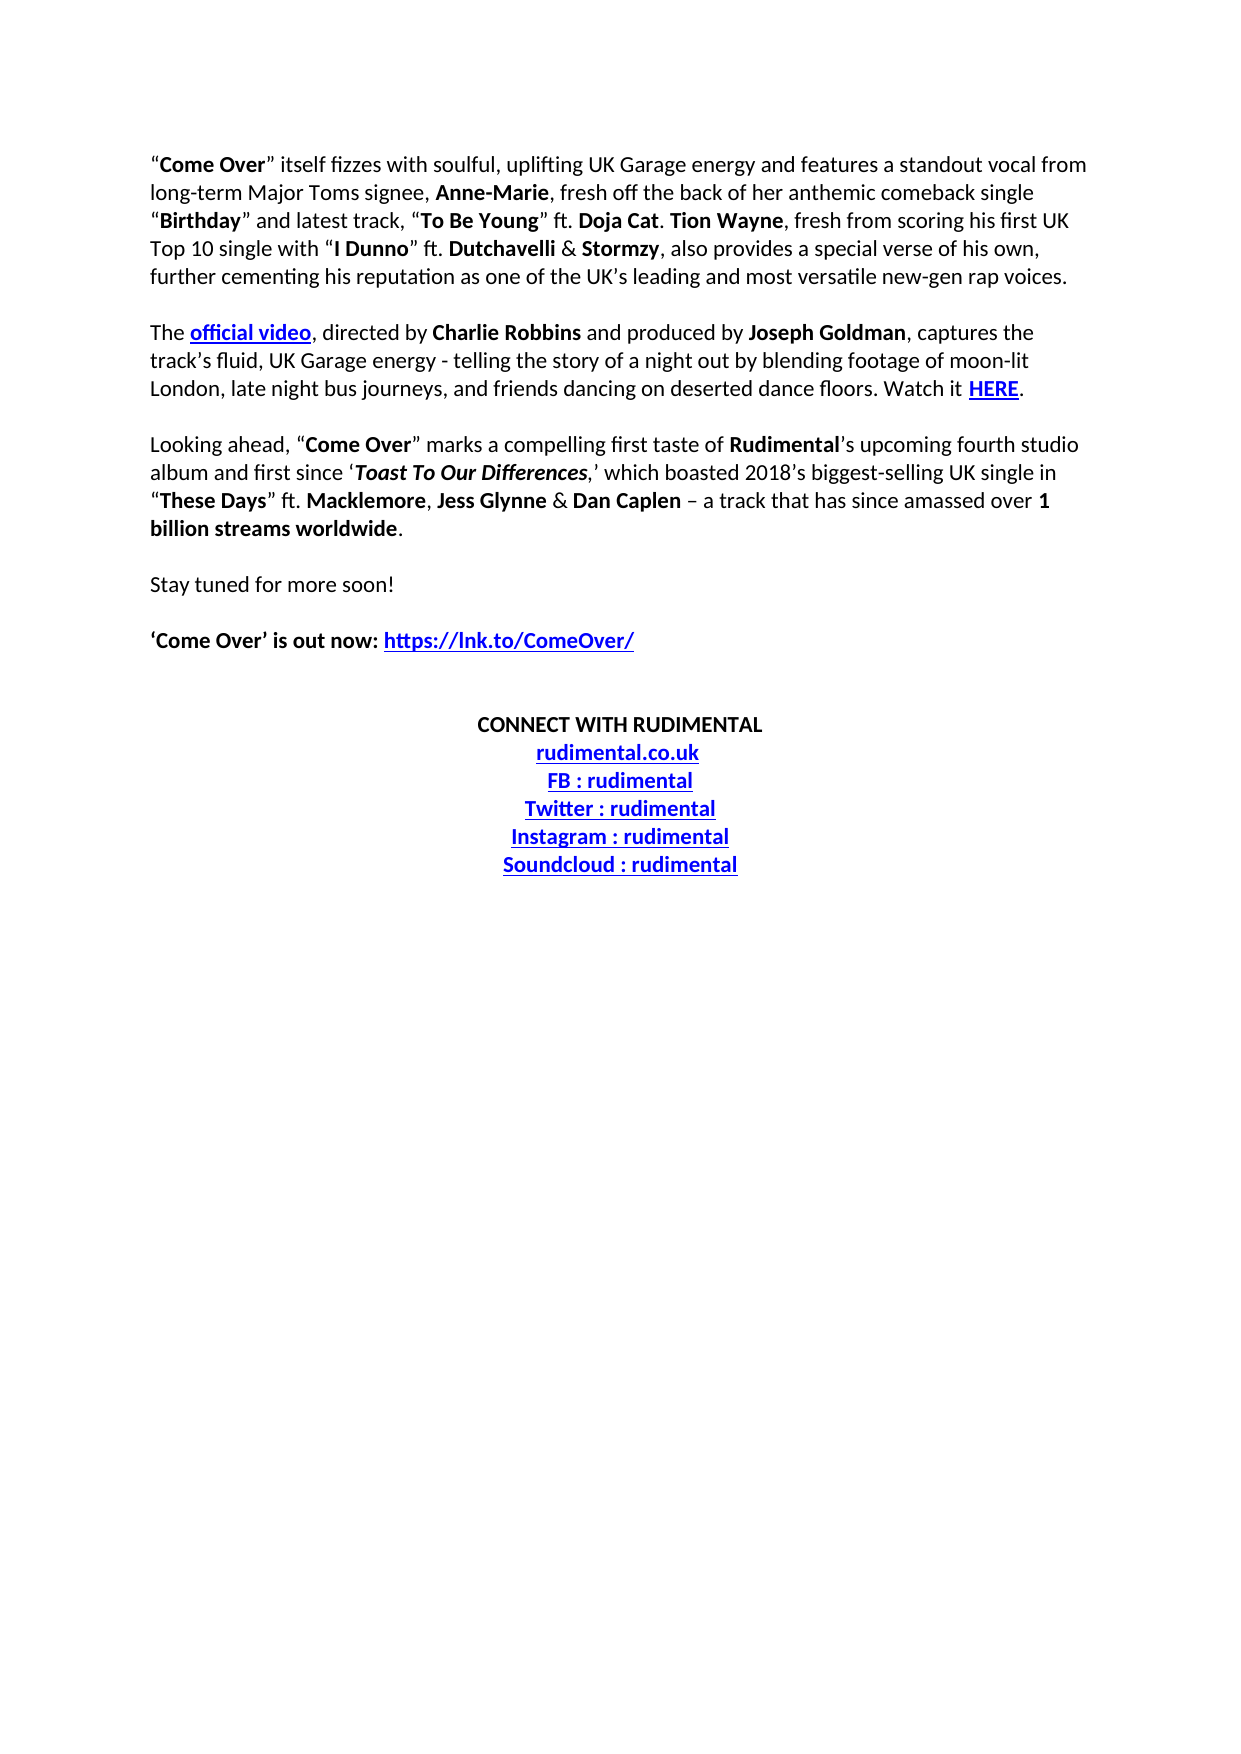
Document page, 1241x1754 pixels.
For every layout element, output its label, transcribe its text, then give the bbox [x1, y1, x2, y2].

text “Come Over” itself fizzes with soulful, uplifting UK Garage energy and features a standout vocal from long-term Major Toms signee, Anne-Marie, fresh off the back of her anthemic comeback single “Birthday” and latest track, “To Be Young” ft. Doja Cat. Tion Wayne, fresh from scoring his first UK Top 10 single with “I Dunno” ft. Dutchavelli & Stormzy, also provides a special verse of his own, further cementing his reputation as one of the UK’s leading and most versatile new-gen rap voices. [150, 150, 1090, 290]
text Looking ahead, “Come Over” marks a compelling first taste of Rudimental’s upcoming fourth studio album and first since ‘Toast To Our Differences,’ which boasted 2018’s biggest-selling UK single in “These Days” ft. Macklemore, Jess Glynne & Dan Caplen – a track that has since amassed over 1 billion streams worldwide. [150, 430, 1090, 542]
text Stay tuned for more soon! [150, 570, 1090, 598]
text CONNECT WITH RUDIMENTAL [150, 710, 1090, 738]
text ‘Come Over’ is out now: https://lnk.to/ComeOver/ [150, 626, 1090, 654]
text The official video, directed by Charlie Robbins and produced by Joseph Goldman, captures the track’s fluid, UK Garage energy - telling the story of a night out by blending footage of moon-lit London, late night bus journeys, and friends dancing on deserted dance floors. Watch it HERE. [150, 318, 1090, 402]
text rudimental.co.uk FB : rudimental Twitter : rudimental Instagram : rudimental Soundcloud : rudimental [150, 738, 1090, 878]
